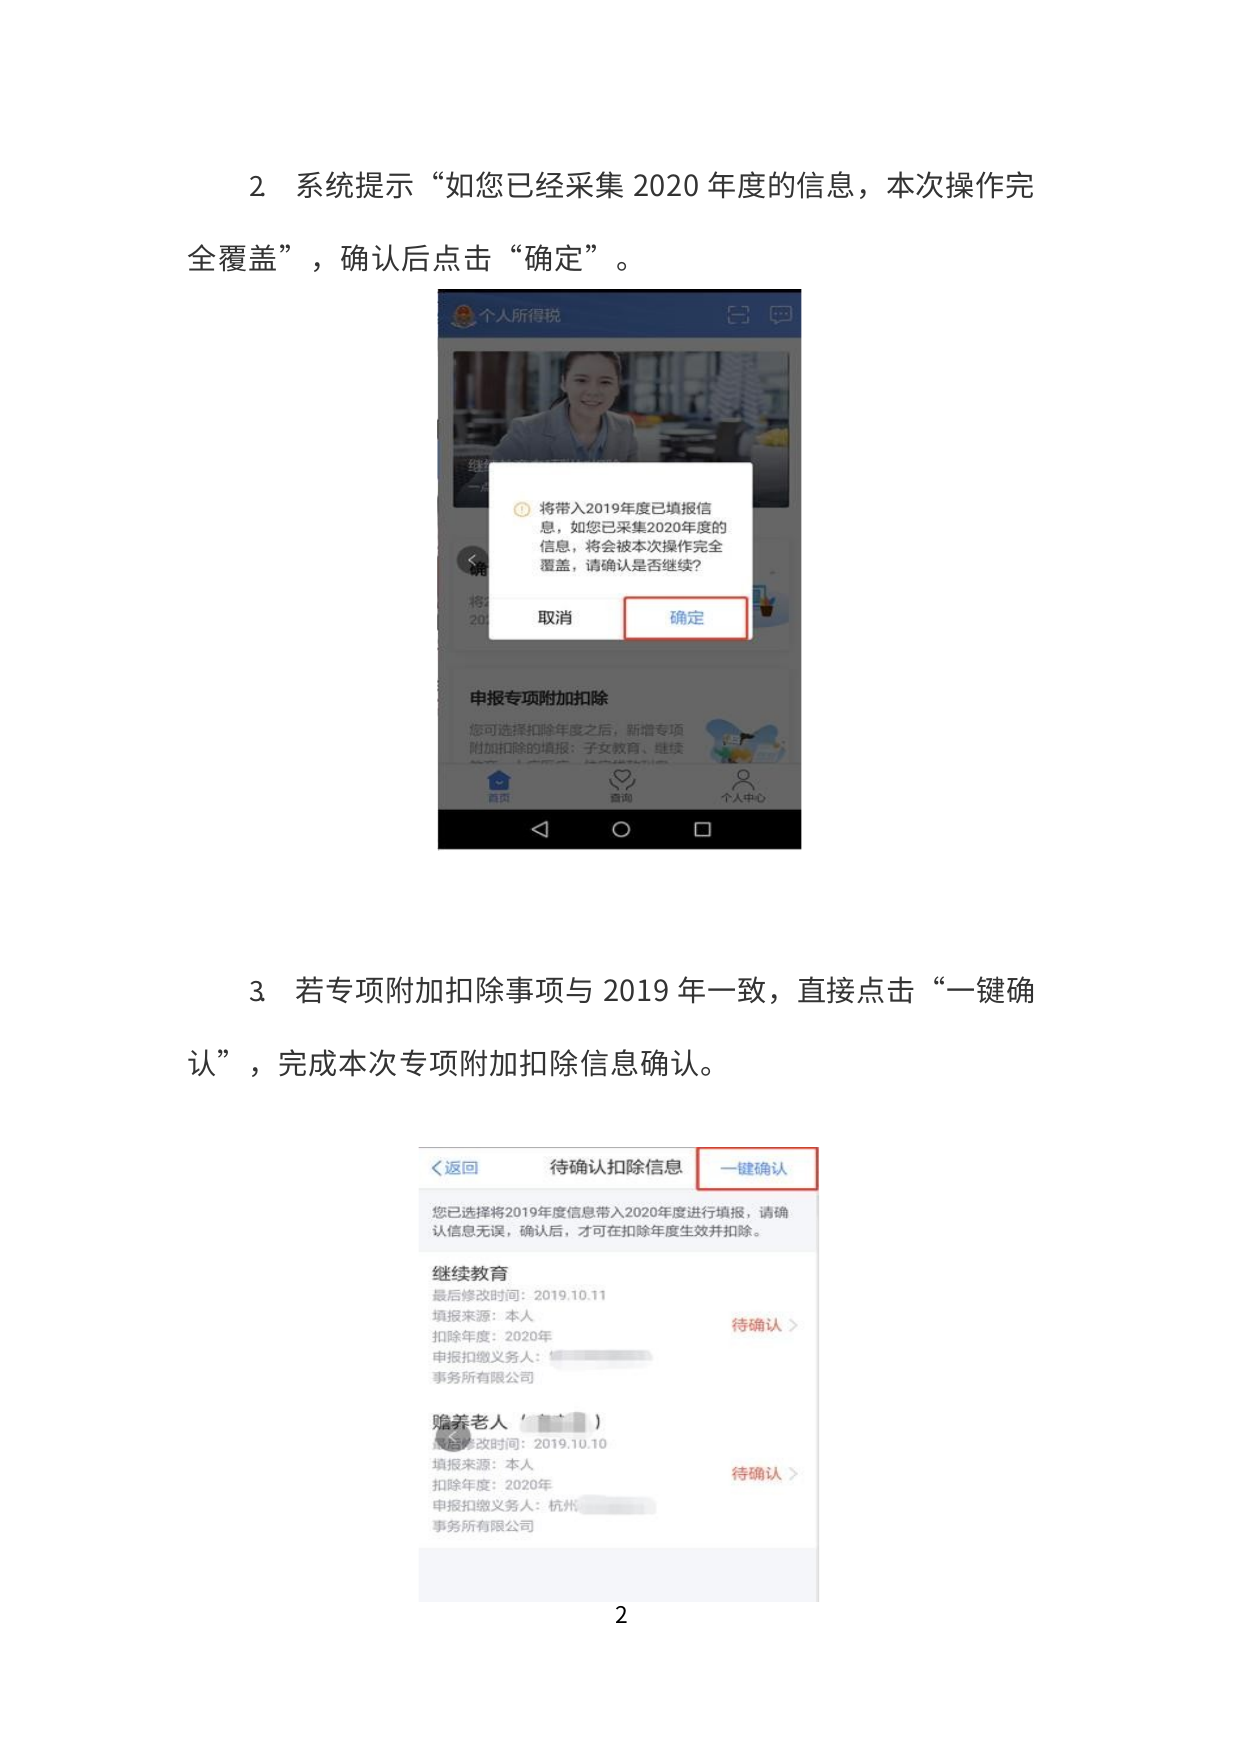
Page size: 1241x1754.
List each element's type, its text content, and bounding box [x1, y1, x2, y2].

picture [418, 1147, 820, 1602]
list 若专项附加扣除事项与 2019 年一致，直接点击“一键确认”，完成本次专项附加扣除信息确认。 [187, 967, 1053, 1083]
list 系统提示“如您已经采集 2020 年度的信息，本次操作完全覆盖”，确认后点击“确定”。 [187, 162, 1051, 278]
picture [437, 289, 802, 851]
